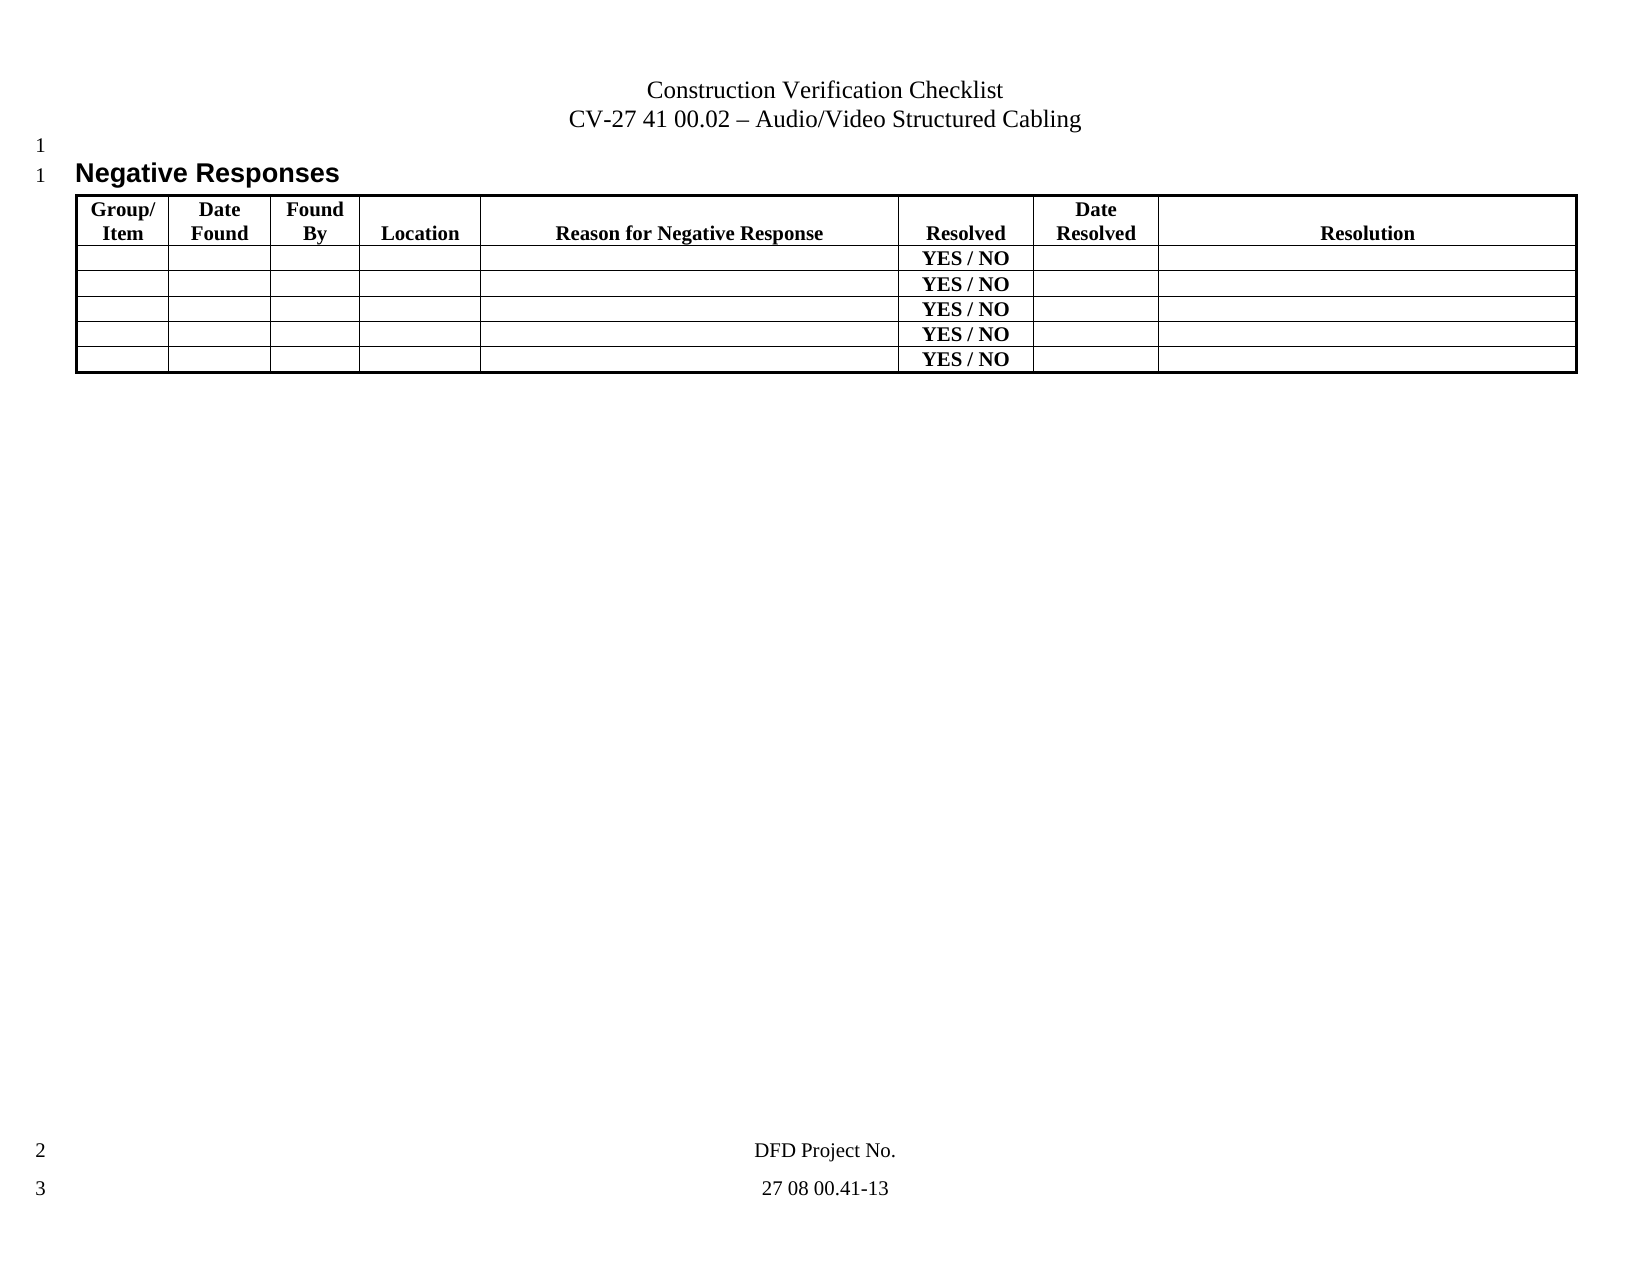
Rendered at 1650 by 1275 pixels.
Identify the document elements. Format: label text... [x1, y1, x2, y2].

table_cell [78, 246, 168, 270]
table_cell [78, 297, 168, 321]
table_header Resolved [899, 197, 1033, 245]
table_cell [481, 322, 898, 346]
table_cell [169, 322, 270, 346]
table_cell [169, 271, 270, 296]
table_cell [169, 246, 270, 270]
table_cell [271, 297, 359, 321]
table_cell [271, 347, 359, 371]
table_header Group/Item [78, 197, 168, 245]
table_cell [360, 271, 480, 296]
table_cell [1034, 322, 1158, 346]
table_cell [271, 322, 359, 346]
table_cell [1159, 271, 1575, 296]
table_cell YES / NO [899, 297, 1033, 321]
table_cell [1159, 322, 1575, 346]
table_cell [1034, 246, 1158, 270]
table_header Date Found [169, 197, 270, 245]
table_cell [1034, 297, 1158, 321]
table_cell [1159, 297, 1575, 321]
table_cell [1159, 246, 1575, 270]
table_cell YES / NO [899, 271, 1033, 296]
table_cell [360, 322, 480, 346]
table_cell [481, 271, 898, 296]
table_cell YES / NO [899, 246, 1033, 270]
table_cell [1034, 347, 1158, 371]
table_cell [360, 347, 480, 371]
table_cell [1159, 347, 1575, 371]
table_header Location [360, 197, 480, 245]
table_cell [271, 271, 359, 296]
table_cell [360, 297, 480, 321]
table_cell [78, 347, 168, 371]
table_cell YES / NO [899, 322, 1033, 346]
table_cell [169, 347, 270, 371]
table_header Resolution [1159, 197, 1575, 245]
table_cell [271, 246, 359, 270]
table_header Reason for Negative Response [481, 197, 898, 245]
text Negative Responses [75, 157, 1575, 188]
table_cell [78, 322, 168, 346]
table_cell [169, 297, 270, 321]
table_header Found By [271, 197, 359, 245]
table_cell YES / NO [899, 347, 1033, 371]
table_cell [1034, 271, 1158, 296]
table_cell [78, 271, 168, 296]
table_header Date Resolved [1034, 197, 1158, 245]
table_cell [481, 347, 898, 371]
table_cell [481, 246, 898, 270]
table_cell [360, 246, 480, 270]
table_cell [481, 297, 898, 321]
